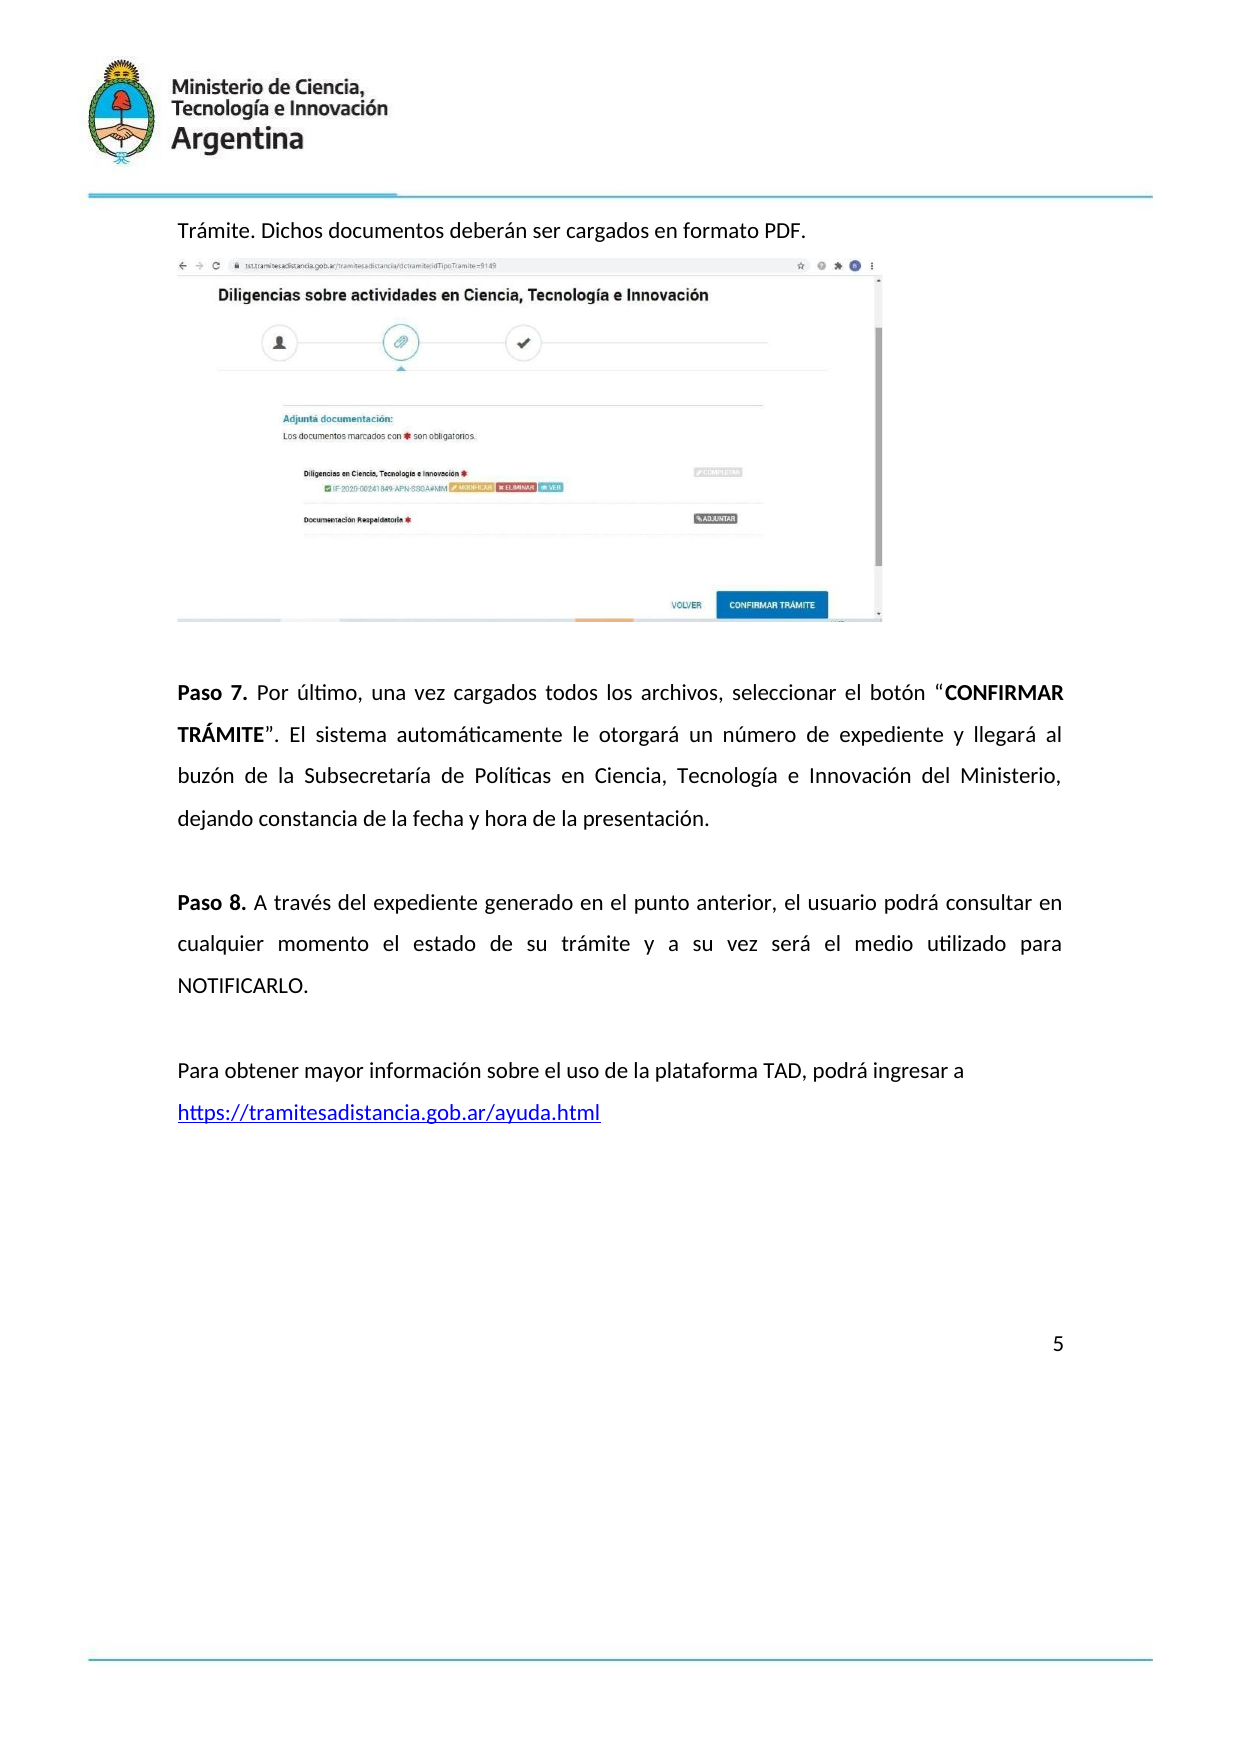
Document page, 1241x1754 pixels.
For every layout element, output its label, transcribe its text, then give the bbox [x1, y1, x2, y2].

picture [79, 56, 1153, 1665]
text 5 [152, 1329, 1064, 1357]
text Para obtener mayor información sobre el uso de la plataforma TAD, podrá ingresar a https://tramitesadistancia.gob.ar/ayuda.html [177, 1056, 966, 1126]
text Trámite. Dichos documentos deberán ser cargados en formato PDF. [177, 216, 1064, 244]
text Paso 7. Por último, una vez cargados todos los archivos, seleccionar el botón “CONFIRMAR TRÁMITE”. El sistema automáticamente le otorgará un número de expediente y llegará al buzón de la Subsecretaría de Políticas en Ciencia, Tecnología e Innovación del Ministerio, dejando constancia de la fecha y hora de la presentación. [177, 678, 1064, 832]
text Paso 8. A través del expediente generado en el punto anterior, el usuario podrá consultar en cualquier momento el estado de su trámite y a su vez será el medio utilizado para NOTIFICARLO. [177, 888, 1064, 999]
